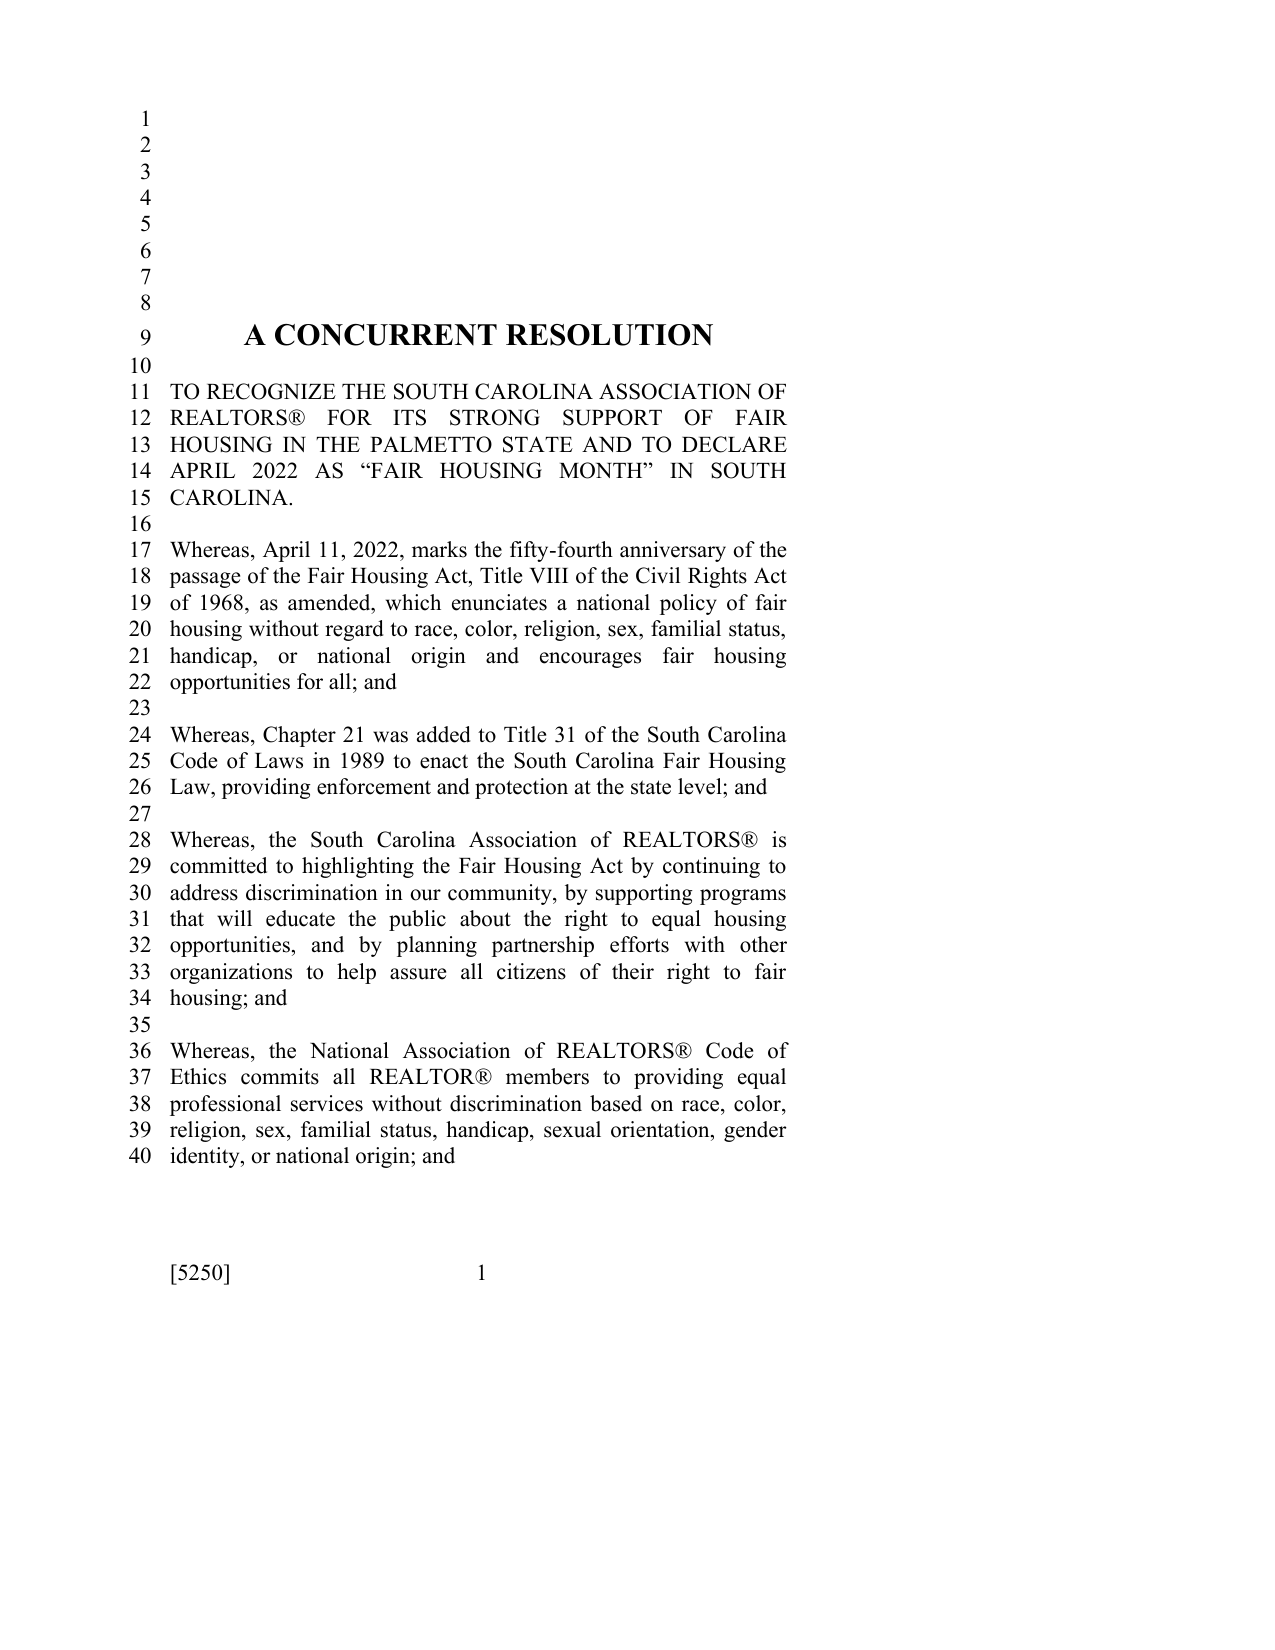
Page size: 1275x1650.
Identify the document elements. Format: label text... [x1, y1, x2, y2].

text Whereas, the South Carolina Association of REALTORS® is committed to highlighting the Fair Housing Act by continuing to address discrimination in our community, by supporting programs that will educate the public about the right to equal housing opportunities, and by planning partnership efforts with other organizations to help assure all citizens of their right to fair housing; and [169, 826, 787, 1011]
text Whereas, the National Association of REALTORS® Code of Ethics commits all REALTOR® members to providing equal professional services without discrimination based on race, color, religion, sex, familial status, handicap, sexual orientation, gender identity, or national origin; and [169, 1037, 787, 1169]
text Whereas, Chapter 21 was added to Title 31 of the South Carolina Code of Laws in 1989 to enact the South Carolina Fair Housing Law, providing enforcement and protection at the state level; and [169, 721, 787, 800]
text A CONCURRENT RESOLUTION [169, 316, 787, 352]
text Whereas, April 11, 2022, marks the fifty-fourth anniversary of the passage of the Fair Housing Act, Title VIII of the Civil Rights Act of 1968, as amended, which enunciates a national policy of fair housing without regard to race, color, religion, sex, familial status, handicap, or national origin and encourages fair housing opportunities for all; and [169, 536, 787, 694]
text TO RECOGNIZE THE SOUTH CAROLINA ASSOCIATION OF REALTORS® FOR ITS STRONG SUPPORT OF FAIR HOUSING IN THE PALMETTO STATE AND TO DECLARE APRIL 2022 AS “FAIR HOUSING MONTH” IN SOUTH CAROLINA. [169, 378, 787, 510]
